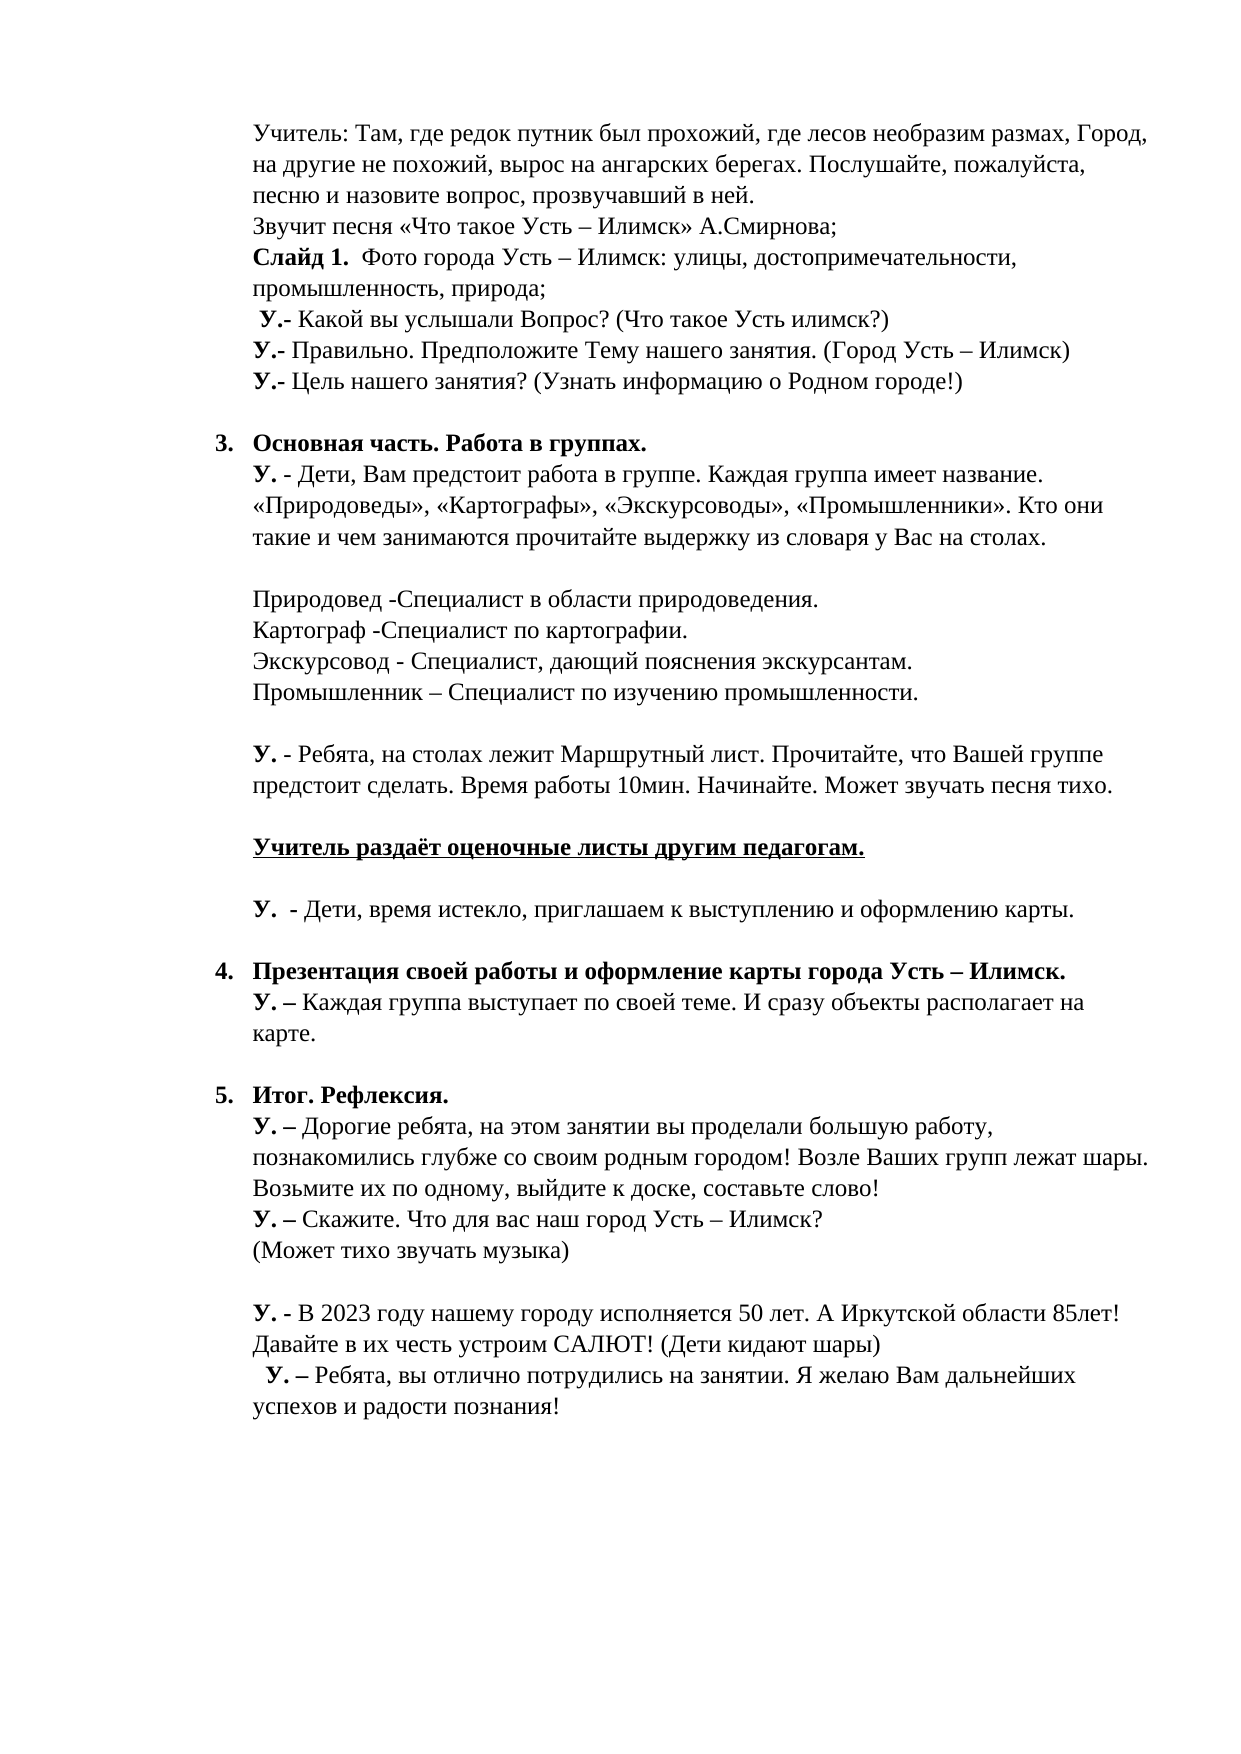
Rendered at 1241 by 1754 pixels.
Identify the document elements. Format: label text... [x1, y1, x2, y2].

list Основная часть. Работа в группах. [215, 428, 1152, 457]
list У. – Каждая группа выступает по своей теме. И сразу объекты располагает на карте. [252, 987, 1152, 1047]
list Слайд 1. Фото города Усть – Илимск: улицы, достопримечательности, промышленность, природа; [252, 242, 1152, 302]
list У.- Правильно. Предположите Тему нашего занятия. (Город Усть – Илимск) [252, 335, 1152, 364]
list (Может тихо звучать музыка) [252, 1236, 1152, 1264]
list Звучит песня «Что такое Усть – Илимск» А.Смирнова; [252, 211, 1152, 240]
list У. – Ребята, вы отлично потрудились на занятии. Я желаю Вам дальнейших успехов и радости познания! [252, 1360, 1152, 1419]
list Экскурсовод - Специалист, дающий пояснения экскурсантам. [252, 646, 1152, 674]
list Учитель раздаёт оценочные листы другим педагогам. [252, 832, 1152, 861]
list У. – Скажите. Что для вас наш город Усть – Илимск? [252, 1204, 1152, 1233]
list У.- Цель нашего занятия? (Узнать информацию о Родном городе!) [252, 366, 1152, 395]
list Природовед -Специалист в области природоведения. [252, 584, 1152, 612]
list У. - Ребята, на столах лежит Маршрутный лист. Прочитайте, что Вашей группе предстоит сделать. Время работы 10мин. Начинайте. Может звучать песня тихо. [252, 739, 1152, 799]
list Картограф -Специалист по картографии. [252, 615, 1152, 643]
list У. – Дорогие ребята, на этом занятии вы проделали большую работу, познакомились глубже со своим родным городом! Возле Ваших групп лежат шары. Возьмите их по одному, выйдите к доске, составьте слово! [252, 1111, 1152, 1202]
list У.- Какой вы услышали Вопрос? (Что такое Усть илимск?) [252, 304, 1152, 333]
list Итог. Рефлексия. [215, 1080, 1152, 1109]
list У. - В 2023 году нашему городу исполняется 50 лет. А Иркутской области 85лет! Давайте в их честь устроим САЛЮТ! (Дети кидают шары) [252, 1298, 1152, 1357]
list У. - Дети, время истекло, приглашаем к выступлению и оформлению карты. [252, 894, 1152, 923]
list У. - Дети, Вам предстоит работа в группе. Каждая группа имеет название. «Природоведы», «Картографы», «Экскурсоводы», «Промышленники». Кто они такие и чем занимаются прочитайте выдержку из словаря у Вас на столах. [252, 459, 1152, 550]
list Промышленник – Специалист по изучению промышленности. [252, 677, 1152, 706]
list Презентация своей работы и оформление карты города Усть – Илимск. [215, 956, 1152, 985]
list Учитель: Там, где редок путник был прохожий, где лесов необразим размах, Город, на другие не похожий, вырос на ангарских берегах. Послушайте, пожалуйста, песню и назовите вопрос, прозвучавший в ней. [252, 118, 1152, 209]
